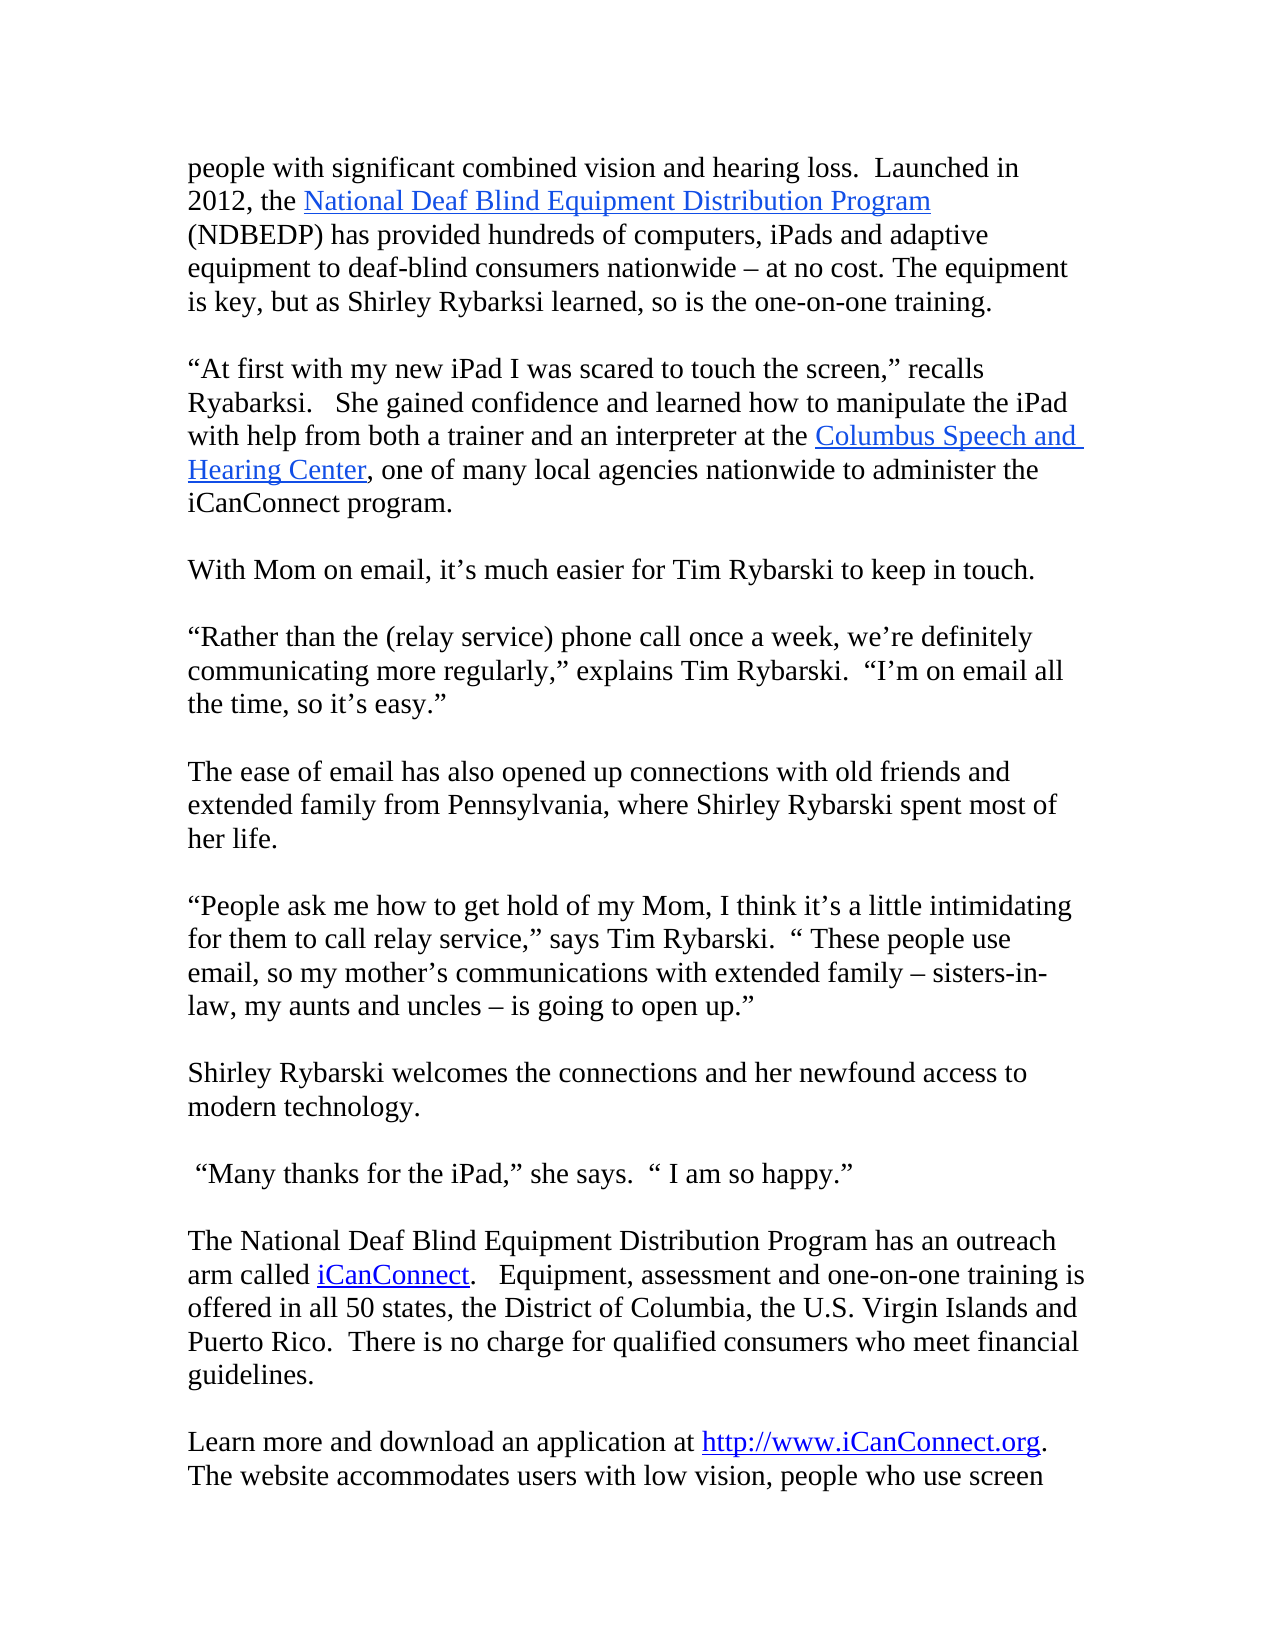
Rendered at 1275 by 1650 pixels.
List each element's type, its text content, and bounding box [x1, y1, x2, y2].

text The National Deaf Blind Equipment Distribution Program has an outreach arm called iCanConnect. Equipment, assessment and one-on-one training is offered in all 50 states, the District of Columbia, the U.S. Virgin Islands and Puerto Rico. There is no charge for qualified consumers who meet financial guidelines. [187, 1223, 1087, 1391]
text Shirley Rybarski welcomes the connections and her newfound access to modern technology. [187, 1056, 1087, 1123]
text (NDBEDP) has provided hundreds of computers, iPads and adaptive equipment to deaf-blind consumers nationwide – at no cost. The equipment is key, but as Shirley Rybarksi learned, so is the one-on-one training. [187, 217, 1087, 318]
text With Mom on email, it’s much easier for Tim Rybarski to keep in touch. [187, 552, 1087, 586]
text “Many thanks for the iPad,” she says. “ I am so happy.” [187, 1156, 1087, 1190]
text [187, 150, 1087, 217]
text The ease of email has also opened up connections with old friends and extended family from Pennsylvania, where Shirley Rybarski spent most of her life. [187, 754, 1087, 854]
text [187, 1424, 1087, 1492]
text “At first with my new iPad I was scared to touch the screen,” recalls Ryabarksi. She gained confidence and learned how to manipulate the iPad with help from both a trainer and an interpreter at the Columbus Speech and Hearing Center, one of many local agencies nationwide to administer the iCanConnect program. [187, 351, 1087, 519]
text “Rather than the (relay service) phone call once a week, we’re definitely communicating more regularly,” explains Tim Rybarski. “I’m on email all the time, so it’s easy.” [187, 619, 1087, 720]
text “People ask me how to get hold of my Mom, I think it’s a little intimidating for them to call relay service,” says Tim Rybarski. “ These people use email, so my mother’s communications with extended family – sisters-in-law, my aunts and uncles – is going to open up.” [187, 888, 1087, 1022]
